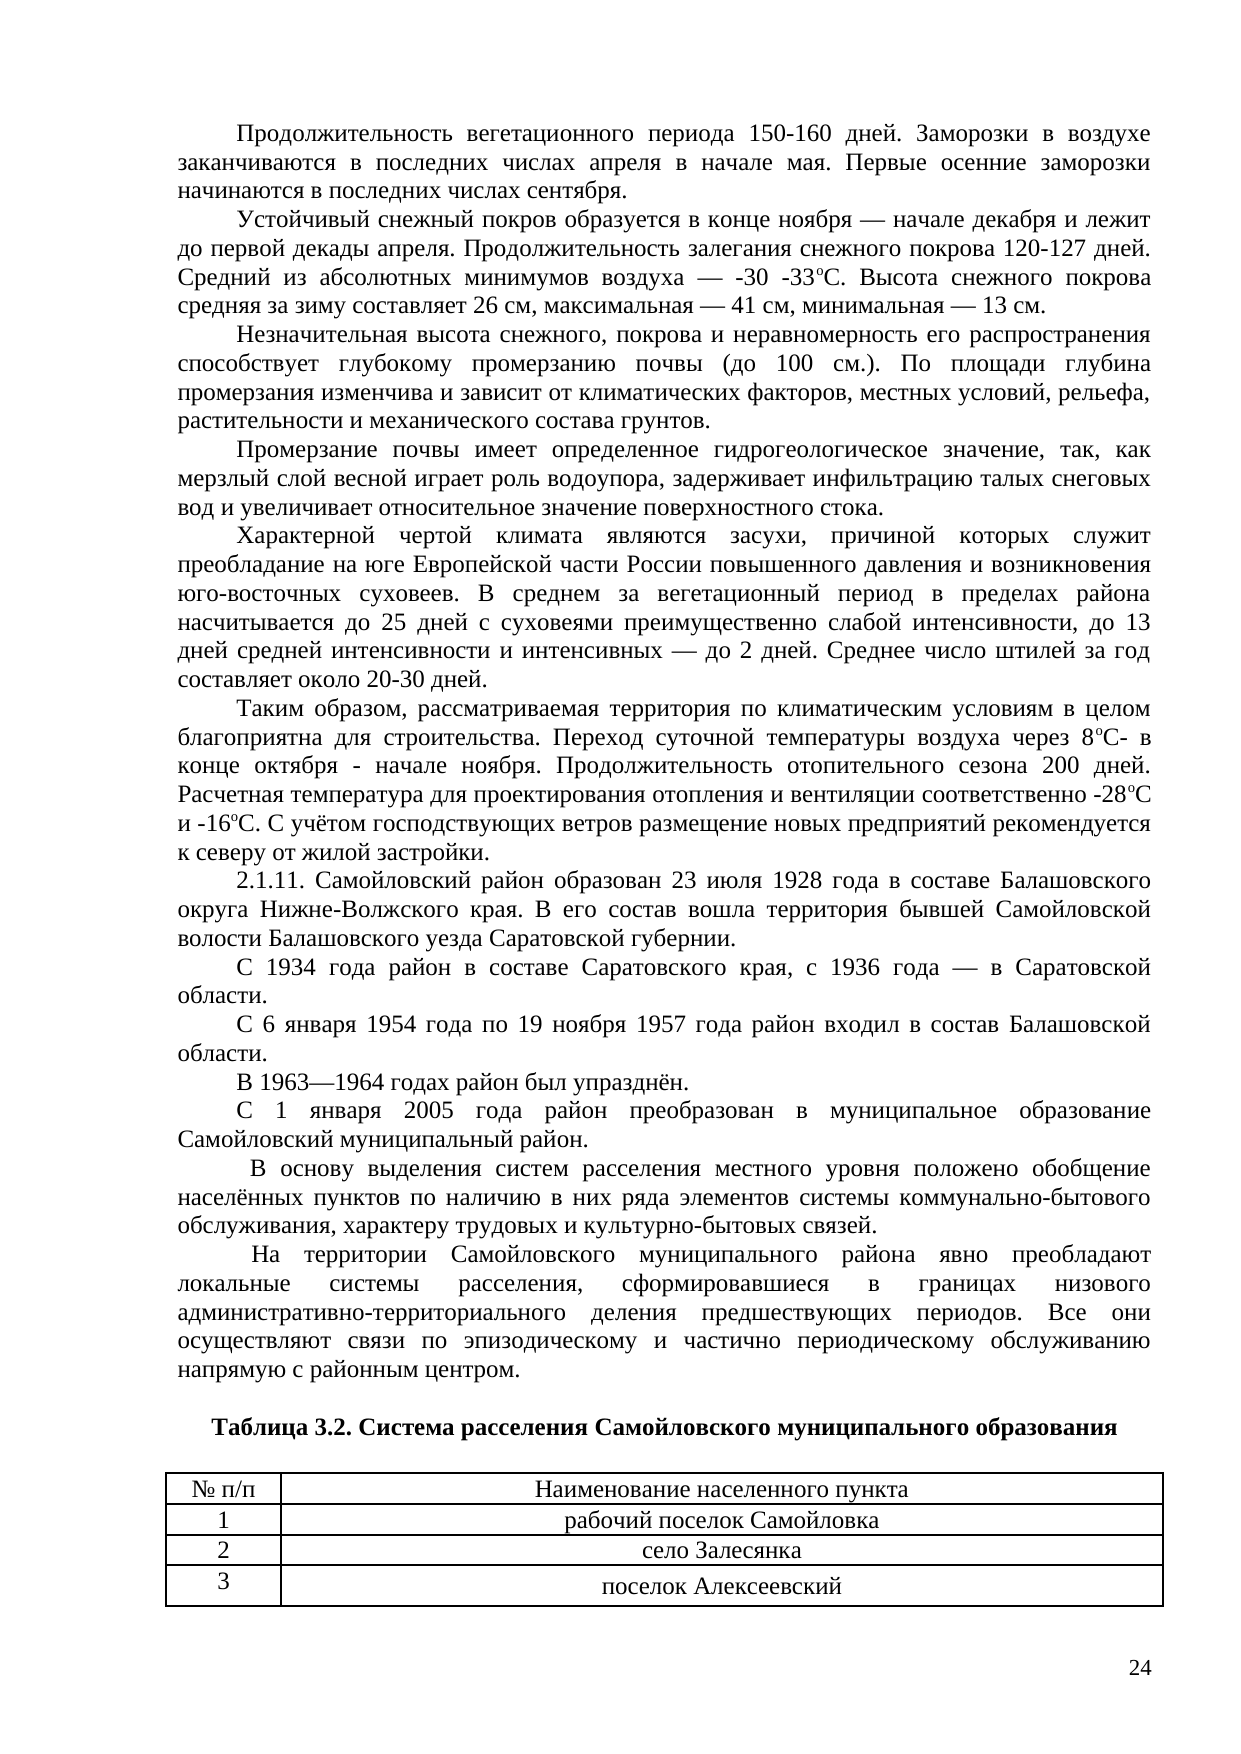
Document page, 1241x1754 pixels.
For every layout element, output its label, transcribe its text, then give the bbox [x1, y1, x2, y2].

text 2.1.11. Самойловский район образован 23 июля 1928 года в составе Балашовского округа Нижне-Волжского края. В его состав вошла территория бывшей Самойловской волости Балашовского уезда Саратовской губернии. [177, 866, 1152, 952]
text Продолжительность вегетационного периода 150-160 дней. Заморозки в воздухе заканчиваются в последних числах апреля в начале мая. Первые осенние заморозки начинаются в последних числах сентября. [177, 118, 1152, 204]
table_cell 2 [167, 1536, 280, 1564]
text Промерзание почвы имеет определенное гидрогеологическое значение, так, как мерзлый слой весной играет роль водоупора, задерживает инфильтрацию талых снеговых вод и увеличивает относительное значение поверхностного стока. [177, 434, 1152, 521]
table_header № п/п [167, 1474, 280, 1503]
text Таким образом, рассматриваемая территория по климатическим условиям в целом благоприятна для строительства. Переход суточной температуры воздуха через 8оС- в конце октября - начале ноября. Продолжительность отопительного сезона 200 дней. Расчетная температура для проектирования отопления и вентиляции соответственно -28оС и -16оС. С учётом господствующих ветров размещение новых предприятий рекомендуется к северу от жилой застройки. [177, 693, 1152, 866]
text На территории Самойловского муниципального района явно преобладают локальные системы расселения, сформировавшиеся в границах низового административно-территориального деления предшествующих периодов. Все они осуществляют связи по эпизодическому и частично периодическому обслуживанию напрямую с районным центром. [177, 1239, 1152, 1383]
table_cell поселок Алексеевский [282, 1566, 1162, 1605]
text В основу выделения систем расселения местного уровня положено обобщение населённых пунктов по наличию в них ряда элементов системы коммунально-бытового обслуживания, характеру трудовых и культурно-бытовых связей. [177, 1153, 1152, 1239]
table_cell рабочий поселок Самойловка [282, 1505, 1162, 1533]
table_cell 1 [167, 1505, 280, 1533]
text С 6 января 1954 года по 19 ноября 1957 года район входил в состав Балашовской области. [177, 1009, 1152, 1067]
table_cell 3 [167, 1566, 280, 1605]
text Таблица 3.2. Система расселения Самойловского муниципального образования [177, 1412, 1152, 1441]
text Незначительная высота снежного, покрова и неравномерность его распространения способствует глубокому промерзанию почвы (до 100 см.). По площади глубина промерзания изменчива и зависит от климатических факторов, местных условий, рельефа, растительности и механического состава грунтов. [177, 319, 1152, 434]
text С 1 января 2005 года район преобразован в муниципальное образование Самойловский муниципальный район. [177, 1096, 1152, 1153]
text Устойчивый снежный покров образуется в конце ноября — начале декабря и лежит до первой декады апреля. Продолжительность залегания снежного покрова 120-127 дней. Средний из абсолютных минимумов воздуха ― -30 -33оС. Высота снежного покрова средняя за зиму составляет 26 см, максимальная ― 41 см, минимальная ― 13 см. [177, 204, 1152, 319]
table_cell село Залесянка [282, 1536, 1162, 1564]
text В 1963—1964 годах район был упразднён. [177, 1067, 1152, 1096]
text С 1934 года район в составе Саратовского края, с 1936 года — в Саратовской области. [177, 952, 1152, 1009]
text Характерной чертой климата являются засухи, причиной которых служит преобладание на юге Европейской части России повышенного давления и возникновения юго-восточных суховеев. В среднем за вегетационный период в пределах района насчитывается до 25 дней с суховеями преимущественно слабой интенсивности, до 13 дней средней интенсивности и интенсивных ― до 2 дней. Среднее число штилей за год составляет около 20-30 дней. [177, 521, 1152, 693]
table_header Наименование населенного пункта [282, 1474, 1162, 1503]
